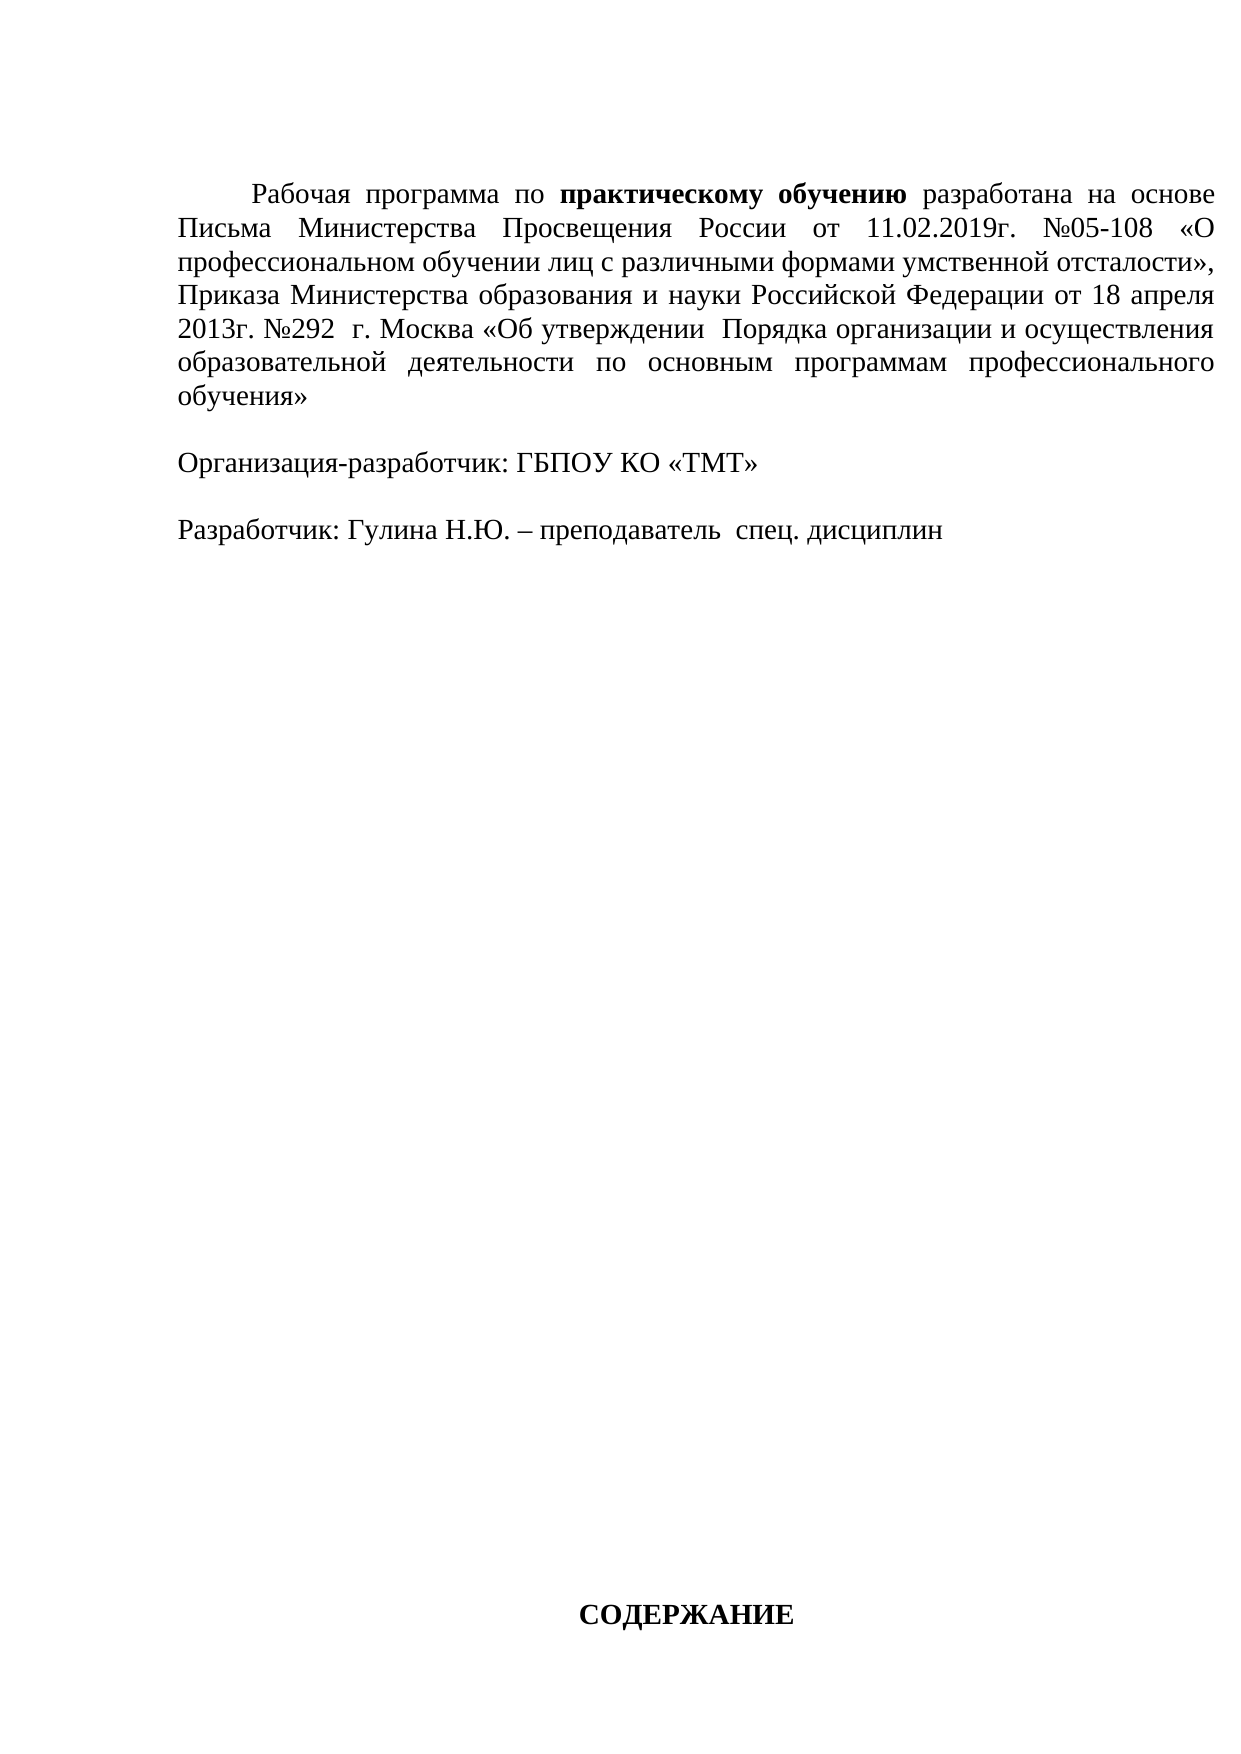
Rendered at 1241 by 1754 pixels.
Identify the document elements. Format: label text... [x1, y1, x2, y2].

text СОДЕРЖАНИЕ [177, 1597, 1196, 1631]
text Рабочая программа по практическому обучению разработана на основе Письма Министерства Просвещения России от 11.02.2019г. №05-108 «О профессиональном обучении лиц с различными формами умственной отсталости», Приказа Министерства образования и науки Российской Федерации от 18 апреля 2013г. №292 г. Москва «Об утверждении Порядка организации и осуществления образовательной деятельности по основным программам профессионального обучения» [177, 177, 1215, 411]
text Разработчик: Гулина Н.Ю. – преподаватель спец. дисциплин [177, 512, 1215, 546]
text Организация-разработчик: ГБПОУ КО «ТМТ» [177, 445, 1215, 478]
